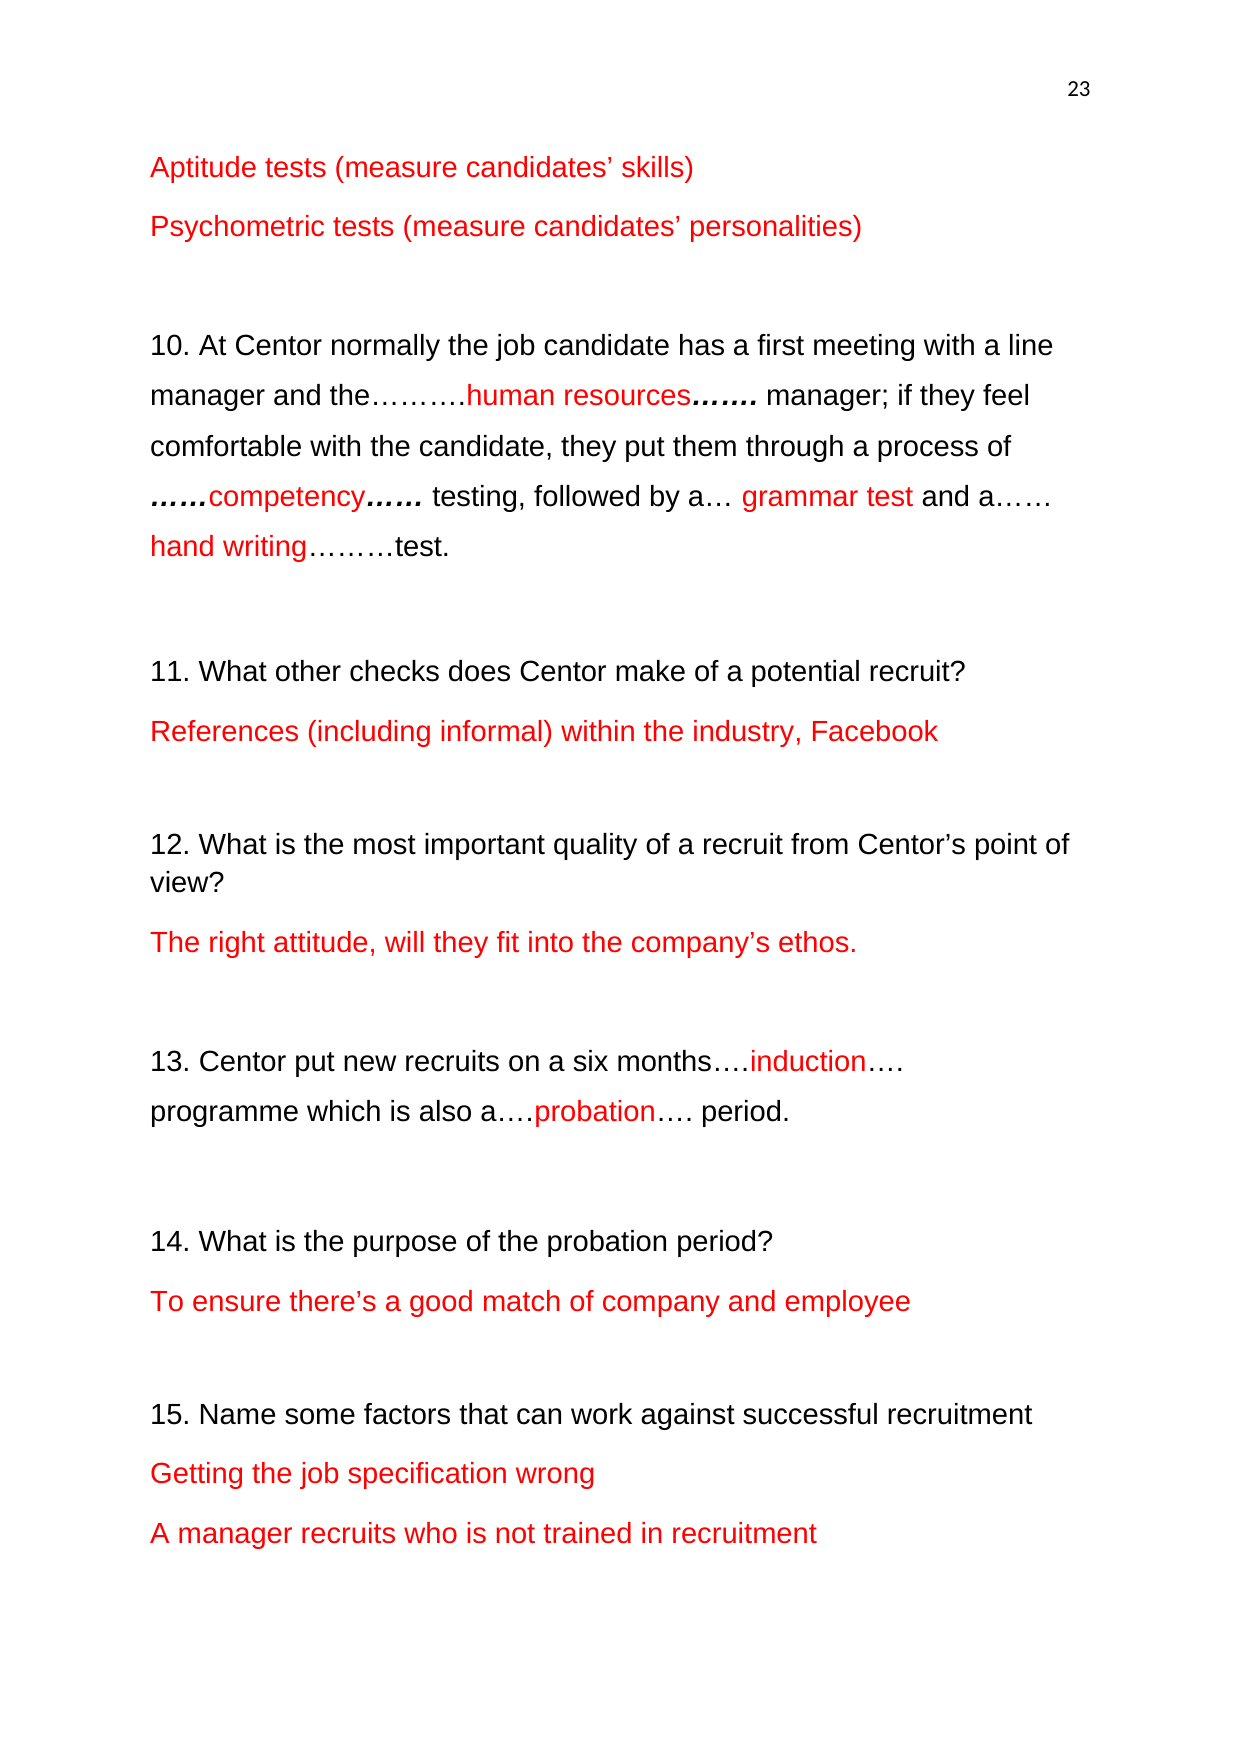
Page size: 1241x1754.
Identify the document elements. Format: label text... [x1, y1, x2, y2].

text References (including informal) within the industry, Facebook [150, 714, 1090, 747]
text 11. What other checks does Centor make of a potential recruit? [150, 654, 1090, 688]
text Getting the job specification wrong [150, 1456, 1090, 1490]
text Aptitude tests (measure candidates’ skills) [150, 150, 1090, 183]
text 10. At Centor normally the job candidate has a first meeting with a line manager and the……….human resources……. manager; if they feel comfortable with the candidate, they put them through a process of ……competency…… testing, followed by a… grammar test and a……hand writing………test. [150, 328, 1090, 563]
text A manager recruits who is not trained in recruitment [150, 1516, 1090, 1549]
text 12. What is the most important quality of a recruit from Centor’s point of view? [150, 827, 1090, 899]
text 15. Name some factors that can work against successful recruitment [150, 1397, 1090, 1431]
text 13. Centor put new recruits on a six months….induction…. programme which is also a….probation…. period. [150, 1044, 1090, 1127]
text To ensure there’s a good match of company and employee [150, 1284, 1090, 1317]
text 14. What is the purpose of the probation period? [150, 1224, 1090, 1258]
text The right attitude, will they fit into the company’s ethos. [150, 925, 1090, 958]
text Psychometric tests (measure candidates’ personalities) [150, 209, 1090, 243]
